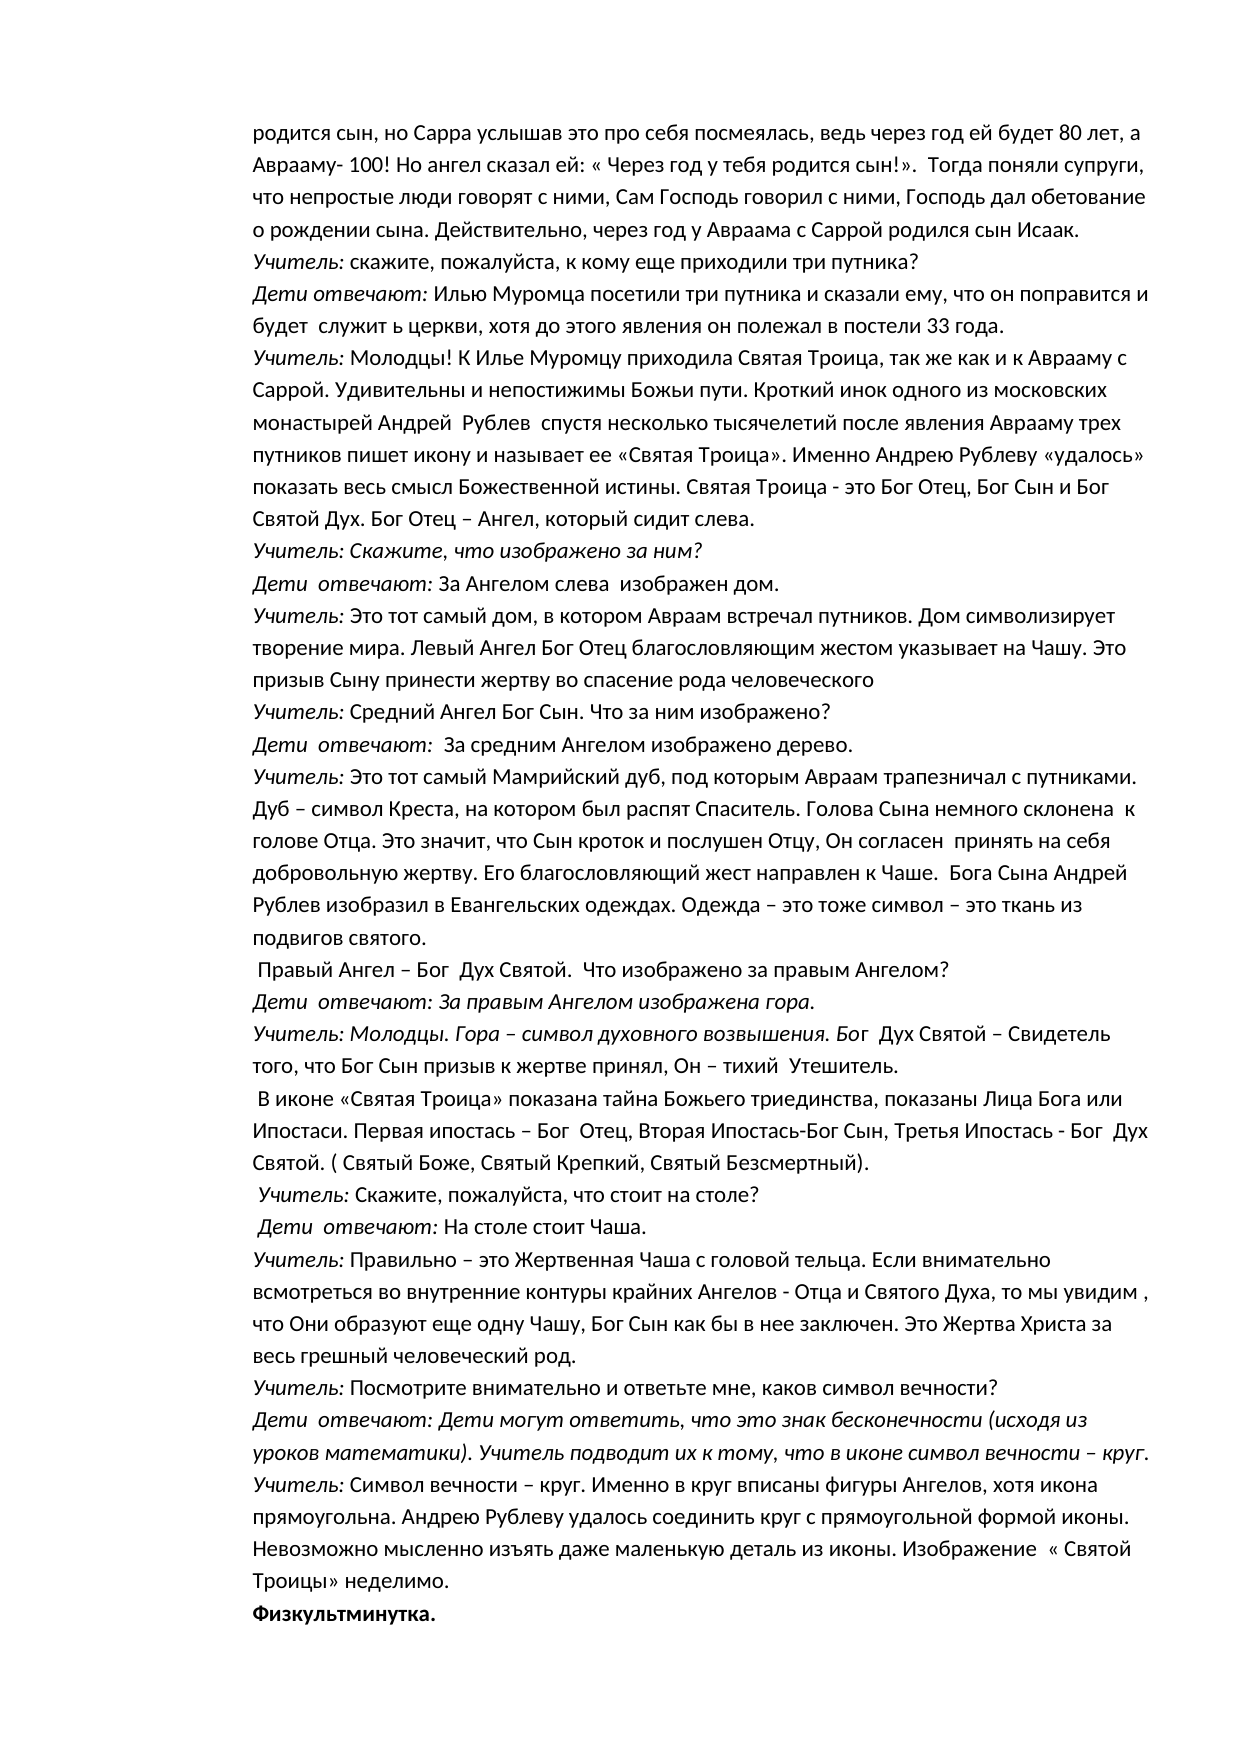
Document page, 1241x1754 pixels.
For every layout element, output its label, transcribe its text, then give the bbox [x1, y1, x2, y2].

list Дети отвечают: На столе стоит Чаша. [252, 1212, 1152, 1241]
list Учитель: Молодцы. Гора – символ духовного возвышения. Бог Дух Святой – Свидетель того, что Бог Сын призыв к жертве принял, Он – тихий Утешитель. [252, 1019, 1152, 1079]
list В иконе «Святая Троица» показана тайна Божьего триединства, показаны Лица Бога или Ипостаси. Первая ипостась – Бог Отец, Вторая Ипостась-Бог Сын, Третья Ипостась - Бог Дух Святой. ( Святый Боже, Святый Крепкий, Святый Безсмертный). [252, 1084, 1152, 1176]
list Физкультминутка. [252, 1599, 1152, 1627]
list Учитель: Скажите, пожалуйста, что стоит на столе? [252, 1180, 1152, 1208]
list Учитель: Посмотрите внимательно и ответьте мне, каков символ вечности? [252, 1373, 1152, 1401]
list Учитель: Это тот самый дом, в котором Авраам встречал путников. Дом символизирует творение мира. Левый Ангел Бог Отец благословляющим жестом указывает на Чашу. Это призыв Сыну принести жертву во спасение рода человеческого [252, 601, 1152, 693]
list Дети отвечают: Дети могут ответить, что это знак бесконечности (исходя из уроков математики). Учитель подводит их к тому, что в иконе символ вечности – круг. Учитель: Символ вечности – круг. Именно в круг вписаны фигуры Ангелов, хотя икона прямоугольна. Андрею Рублеву удалось соединить круг с прямоугольной формой иконы. Невозможно мысленно изъять даже маленькую деталь из иконы. Изображение « Святой Троицы» неделимо. [252, 1406, 1152, 1594]
list Правый Ангел – Бог Дух Святой. Что изображено за правым Ангелом? [252, 955, 1152, 983]
list Учитель: Правильно – это Жертвенная Чаша с головой тельца. Если внимательно всмотреться во внутренние контуры крайних Ангелов - Отца и Святого Духа, то мы увидим , что Они образуют еще одну Чашу, Бог Сын как бы в нее заключен. Это Жертва Христа за весь грешный человеческий род. [252, 1245, 1152, 1369]
list Дети отвечают: Илью Муромца посетили три путника и сказали ему, что он поправится и будет служит ь церкви, хотя до этого явления он полежал в постели 33 года. [252, 279, 1152, 339]
list Дети отвечают: За правым Ангелом изображена гора. [252, 987, 1152, 1015]
list Учитель: Средний Ангел Бог Сын. Что за ним изображено? [252, 697, 1152, 726]
list Учитель: Молодцы! К Илье Муромцу приходила Святая Троица, так же как и к Аврааму с Саррой. Удивительны и непостижимы Божьи пути. Кроткий инок одного из московских монастырей Андрей Рублев спустя несколько тысячелетий после явления Аврааму трех путников пишет икону и называет ее «Святая Троица». Именно Андрею Рублеву «удалось» показать весь смысл Божественной истины. Святая Троица - это Бог Отец, Бог Сын и Бог Святой Дух. Бог Отец – Ангел, который сидит слева. [252, 343, 1152, 532]
list Дети отвечают: За средним Ангелом изображено дерево. [252, 730, 1152, 758]
list Учитель: скажите, пожалуйста, к кому еще приходили три путника? [252, 247, 1152, 275]
list Дети отвечают: За Ангелом слева изображен дом. [252, 569, 1152, 597]
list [252, 118, 1152, 243]
list Учитель: Это тот самый Мамрийский дуб, под которым Авраам трапезничал с путниками. Дуб – символ Креста, на котором был распят Спаситель. Голова Сына немного склонена к голове Отца. Это значит, что Сын кроток и послушен Отцу, Он согласен принять на себя добровольную жертву. Его благословляющий жест направлен к Чаше. Бога Сына Андрей Рублев изобразил в Евангельских одеждах. Одежда – это тоже символ – это ткань из подвигов святого. [252, 762, 1152, 951]
list Учитель: Скажите, что изображено за ним? [252, 537, 1152, 564]
